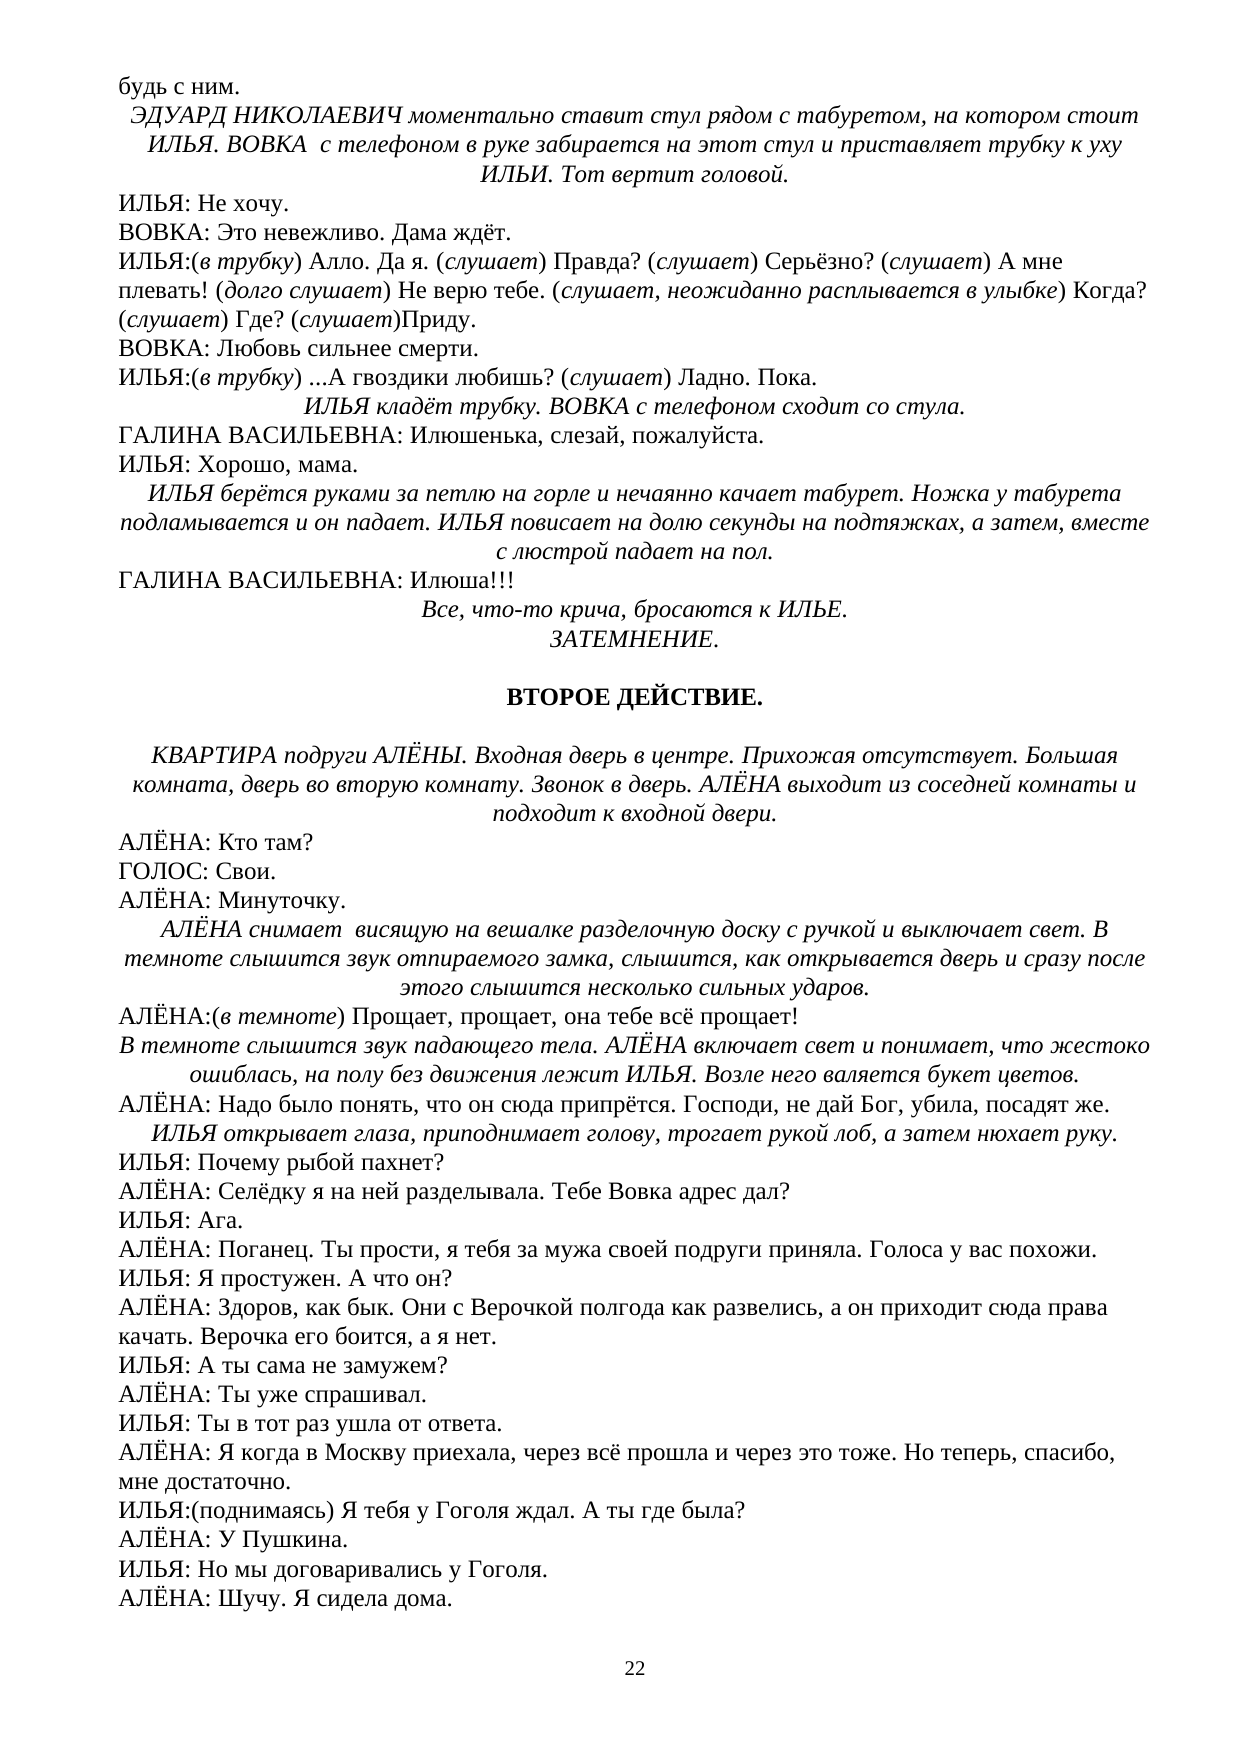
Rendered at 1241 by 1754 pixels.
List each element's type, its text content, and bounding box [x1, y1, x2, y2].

text АЛЁНА снимает висящую на вешалке разделочную доску с ручкой и выключает свет. В темноте слышится звук отпираемого замка, слышится, как открывается дверь и сразу после этого слышится несколько сильных ударов. [118, 914, 1152, 1001]
text ВОВКА: Любовь сильнее смерти. [118, 333, 1152, 362]
text АЛЁНА: Селёдку я на ней разделывала. Тебе Вовка адрес дал? [118, 1176, 1152, 1205]
text АЛЁНА: Шучу. Я сидела дома. [118, 1582, 1152, 1612]
text АЛЁНА: Минуточку. [118, 885, 1152, 914]
text ИЛЬЯ: Но мы договаривались у Гоголя. [118, 1553, 1152, 1582]
text ИЛЬЯ: Почему рыбой пахнет? [118, 1147, 1152, 1176]
text ГАЛИНА ВАСИЛЬЕВНА: Илюшенька, слезай, пожалуйста. [118, 420, 1152, 449]
text АЛЁНА: Кто там? [118, 827, 1152, 856]
text Все, что-то крича, бросаются к ИЛЬЕ. [118, 594, 1152, 623]
text ИЛЬЯ: Не хочу. [118, 187, 1152, 217]
text КВАРТИРА подруги АЛЁНЫ. Входная дверь в центре. Прихожая отсутствует. Большая комната, дверь во вторую комнату. Звонок в дверь. АЛЁНА выходит из соседней комнаты и подходит к входной двери. [118, 740, 1152, 827]
text ГОЛОС: Свои. [118, 856, 1152, 885]
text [118, 71, 1152, 100]
text ИЛЬЯ: Ага. [118, 1205, 1152, 1234]
text АЛЁНА: Ты уже спрашивал. [118, 1379, 1152, 1408]
text АЛЁНА: Здоров, как бык. Они с Верочкой полгода как развелись, а он приходит сюда права качать. Верочка его боится, а я нет. [118, 1292, 1152, 1350]
text ИЛЬЯ открывает глаза, приподнимает голову, трогает рукой лоб, а затем нюхает руку. [118, 1117, 1152, 1147]
text ИЛЬЯ: Хорошо, мама. [118, 449, 1152, 478]
text ИЛЬЯ: Я простужен. А что он? [118, 1263, 1152, 1292]
text ЭДУАРД НИКОЛАЕВИЧ моментально ставит стул рядом с табуретом, на котором стоит ИЛЬЯ. ВОВКА с телефоном в руке забирается на этот стул и приставляет трубку к уху ИЛЬИ. Тот вертит головой. [118, 100, 1152, 187]
text ИЛЬЯ берётся руками за петлю на горле и нечаянно качает табурет. Ножка у табурета подламывается и он падает. ИЛЬЯ повисает на долю секунды на подтяжках, а затем, вместе с люстрой падает на пол. [118, 478, 1152, 565]
text ИЛЬЯ:(поднимаясь) Я тебя у Гоголя ждал. А ты где была? [118, 1495, 1152, 1524]
text ИЛЬЯ:(в трубку) Алло. Да я. (слушает) Правда? (слушает) Серьёзно? (слушает) А мне плевать! (долго слушает) Не верю тебе. (слушает, неожиданно расплывается в улыбке) Когда? (слушает) Где? (слушает)Приду. [118, 246, 1152, 333]
text ГАЛИНА ВАСИЛЬЕВНА: Илюша!!! [118, 565, 1152, 594]
text ЗАТЕМНЕНИЕ. [118, 623, 1152, 652]
text АЛЁНА:(в темноте) Прощает, прощает, она тебе всё прощает! [118, 1001, 1152, 1030]
text АЛЁНА: У Пушкина. [118, 1524, 1152, 1553]
text ИЛЬЯ:(в трубку) ...А гвоздики любишь? (слушает) Ладно. Пока. [118, 362, 1152, 391]
text АЛЁНА: Надо было понять, что он сюда припрётся. Господи, не дай Бог, убила, посадят же. [118, 1088, 1152, 1117]
text В темноте слышится звук падающего тела. АЛЁНА включает свет и понимает, что жестоко ошиблась, на полу без движения лежит ИЛЬЯ. Возле него валяется букет цветов. [118, 1030, 1152, 1088]
text ИЛЬЯ: А ты сама не замужем? [118, 1350, 1152, 1379]
text ИЛЬЯ: Ты в тот раз ушла от ответа. [118, 1408, 1152, 1437]
text ВТОРОЕ ДЕЙСТВИЕ. [118, 682, 1152, 711]
text ИЛЬЯ кладёт трубку. ВОВКА с телефоном сходит со стула. [118, 391, 1152, 420]
text АЛЁНА: Я когда в Москву приехала, через всё прошла и через это тоже. Но теперь, спасибо, мне достаточно. [118, 1437, 1152, 1495]
text ВОВКА: Это невежливо. Дама ждёт. [118, 217, 1152, 246]
text АЛЁНА: Поганец. Ты прости, я тебя за мужа своей подруги приняла. Голоса у вас похожи. [118, 1234, 1152, 1263]
